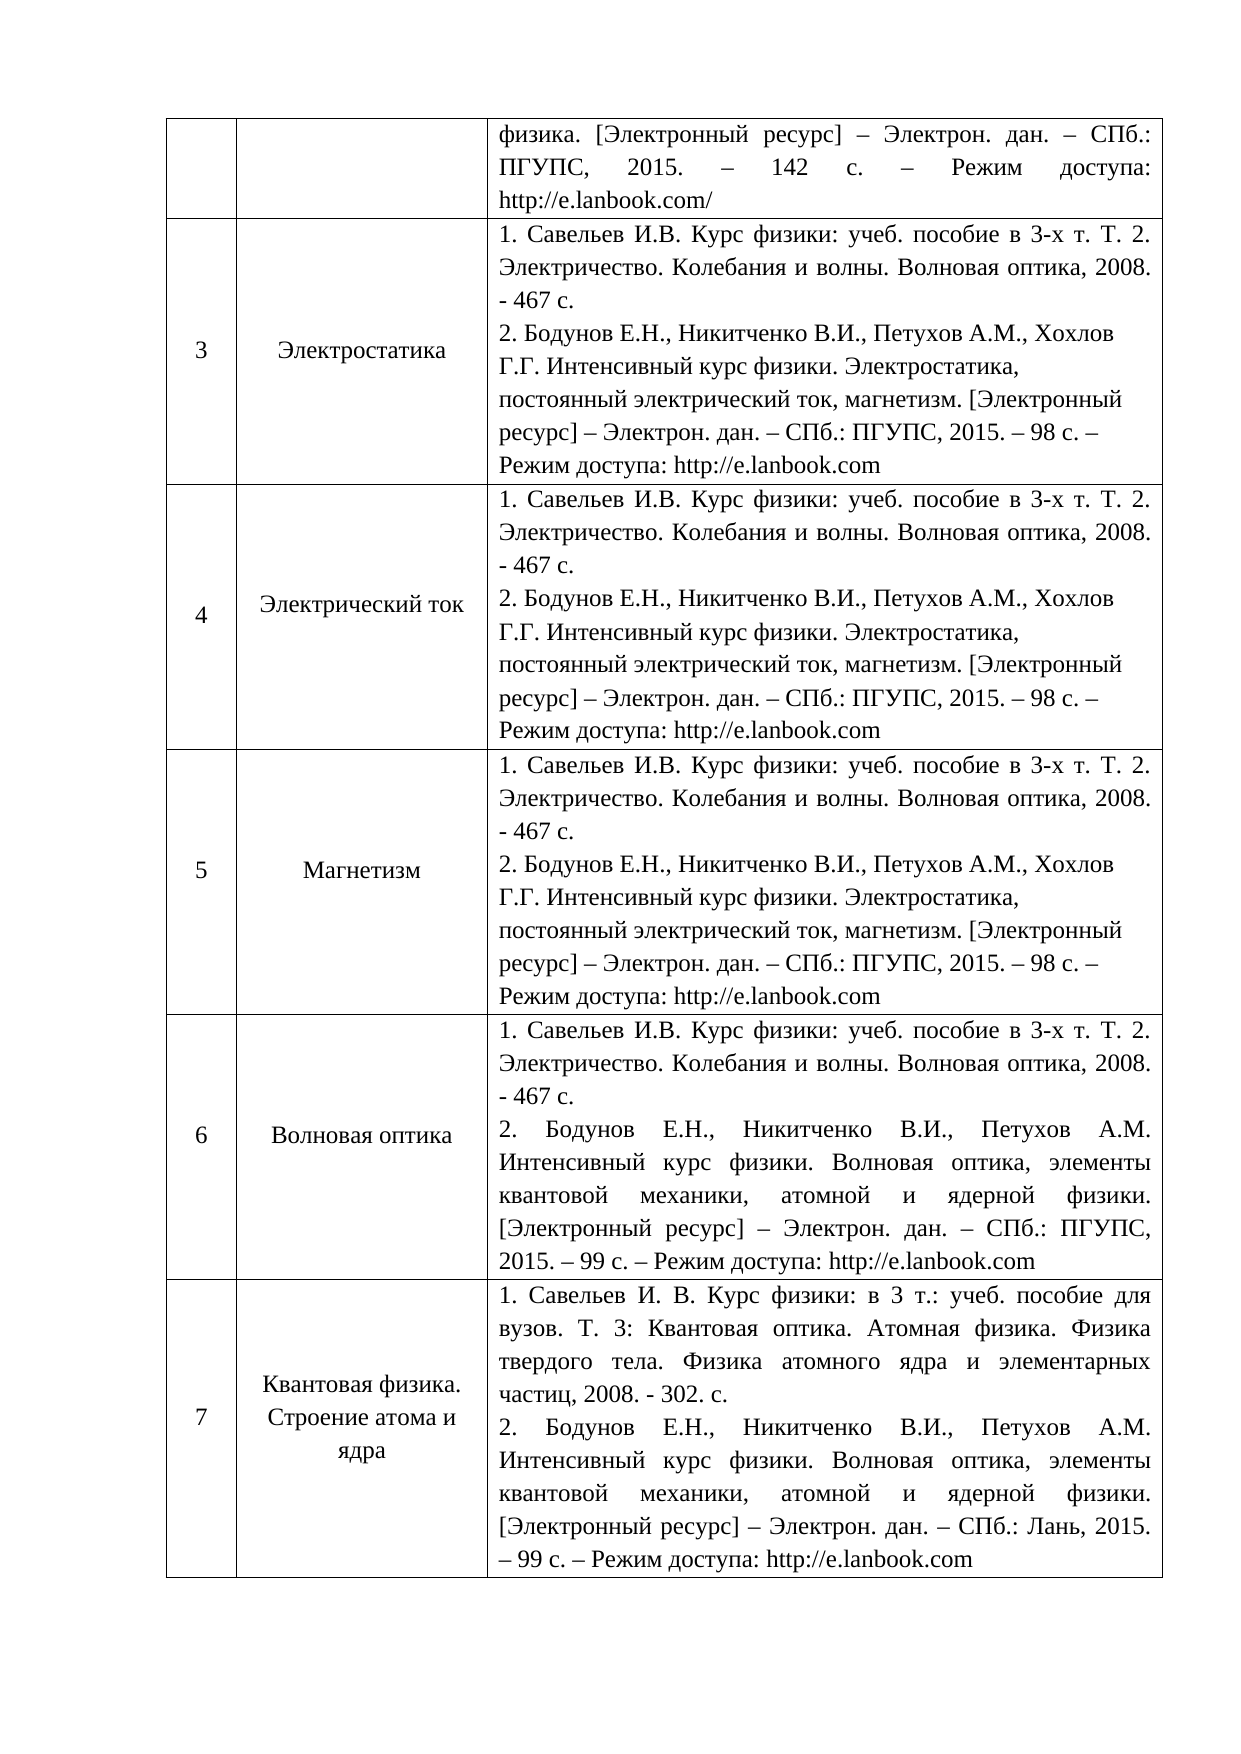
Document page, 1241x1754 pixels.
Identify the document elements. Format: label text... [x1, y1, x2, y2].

table_cell 3 [167, 219, 236, 483]
table_cell Квантовая физика. Строение атома и ядра [237, 1280, 487, 1577]
table_cell 1. Савельев И.В. Курс физики: учеб. пособие в 3-х т. Т. 2. Электричество. Колебания и волны. Волновая оптика, 2008. - 467 с. 2. Бодунов Е.Н., Никитченко В.И., Петухов А.М., Хохлов Г.Г. Интенсивный курс физики. Электростатика, постоянный электрический ток, магнетизм. [Электронный ресурс] – Электрон. дан. – СПб.: ПГУПС, 2015. – 98 с. – Режим доступа: http://e.lanbook.com [488, 219, 1162, 483]
table_cell 2 [167, 119, 236, 218]
table_cell Электрический ток [237, 485, 487, 749]
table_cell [488, 119, 1162, 218]
table_cell Электростатика [237, 219, 487, 483]
table_cell 7 [167, 1280, 236, 1577]
table_cell Магнетизм [237, 750, 487, 1014]
table_cell 4 [167, 485, 236, 749]
table_cell 1. Савельев И.В. Курс физики: учеб. пособие в 3-х т. Т. 2. Электричество. Колебания и волны. Волновая оптика, 2008. - 467 с. 2. Бодунов Е.Н., Никитченко В.И., Петухов А.М., Хохлов Г.Г. Интенсивный курс физики. Электростатика, постоянный электрический ток, магнетизм. [Электронный ресурс] – Электрон. дан. – СПб.: ПГУПС, 2015. – 98 с. – Режим доступа: http://e.lanbook.com [488, 485, 1162, 749]
table_cell 1. Савельев И.В. Курс физики: учеб. пособие в 3-х т. Т. 2. Электричество. Колебания и волны. Волновая оптика, 2008. - 467 с. 2. Бодунов Е.Н., Никитченко В.И., Петухов А.М. Интенсивный курс физики. Волновая оптика, элементы квантовой механики, атомной и ядерной физики. [Электронный ресурс] – Электрон. дан. – СПб.: ПГУПС, 2015. – 99 с. – Режим доступа: http://e.lanbook.com [488, 1015, 1162, 1279]
table_cell 1. Савельев И.В. Курс физики: учеб. пособие в 3-х т. Т. 2. Электричество. Колебания и волны. Волновая оптика, 2008. - 467 с. 2. Бодунов Е.Н., Никитченко В.И., Петухов А.М., Хохлов Г.Г. Интенсивный курс физики. Электростатика, постоянный электрический ток, магнетизм. [Электронный ресурс] – Электрон. дан. – СПб.: ПГУПС, 2015. – 98 с. – Режим доступа: http://e.lanbook.com [488, 750, 1162, 1014]
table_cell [237, 119, 487, 218]
table_cell 5 [167, 750, 236, 1014]
table_cell 1. Савельев И. В. Курс физики: в 3 т.: учеб. пособие для вузов. Т. 3: Квантовая оптика. Атомная физика. Физика твердого тела. Физика атомного ядра и элементарных частиц, 2008. - 302. с. 2. Бодунов Е.Н., Никитченко В.И., Петухов А.М. Интенсивный курс физики. Волновая оптика, элементы квантовой механики, атомной и ядерной физики. [Электронный ресурс] – Электрон. дан. – СПб.: Лань, 2015. – 99 с. – Режим доступа: http://e.lanbook.com [488, 1280, 1162, 1577]
table_cell 6 [167, 1015, 236, 1279]
table_cell Волновая оптика [237, 1015, 487, 1279]
